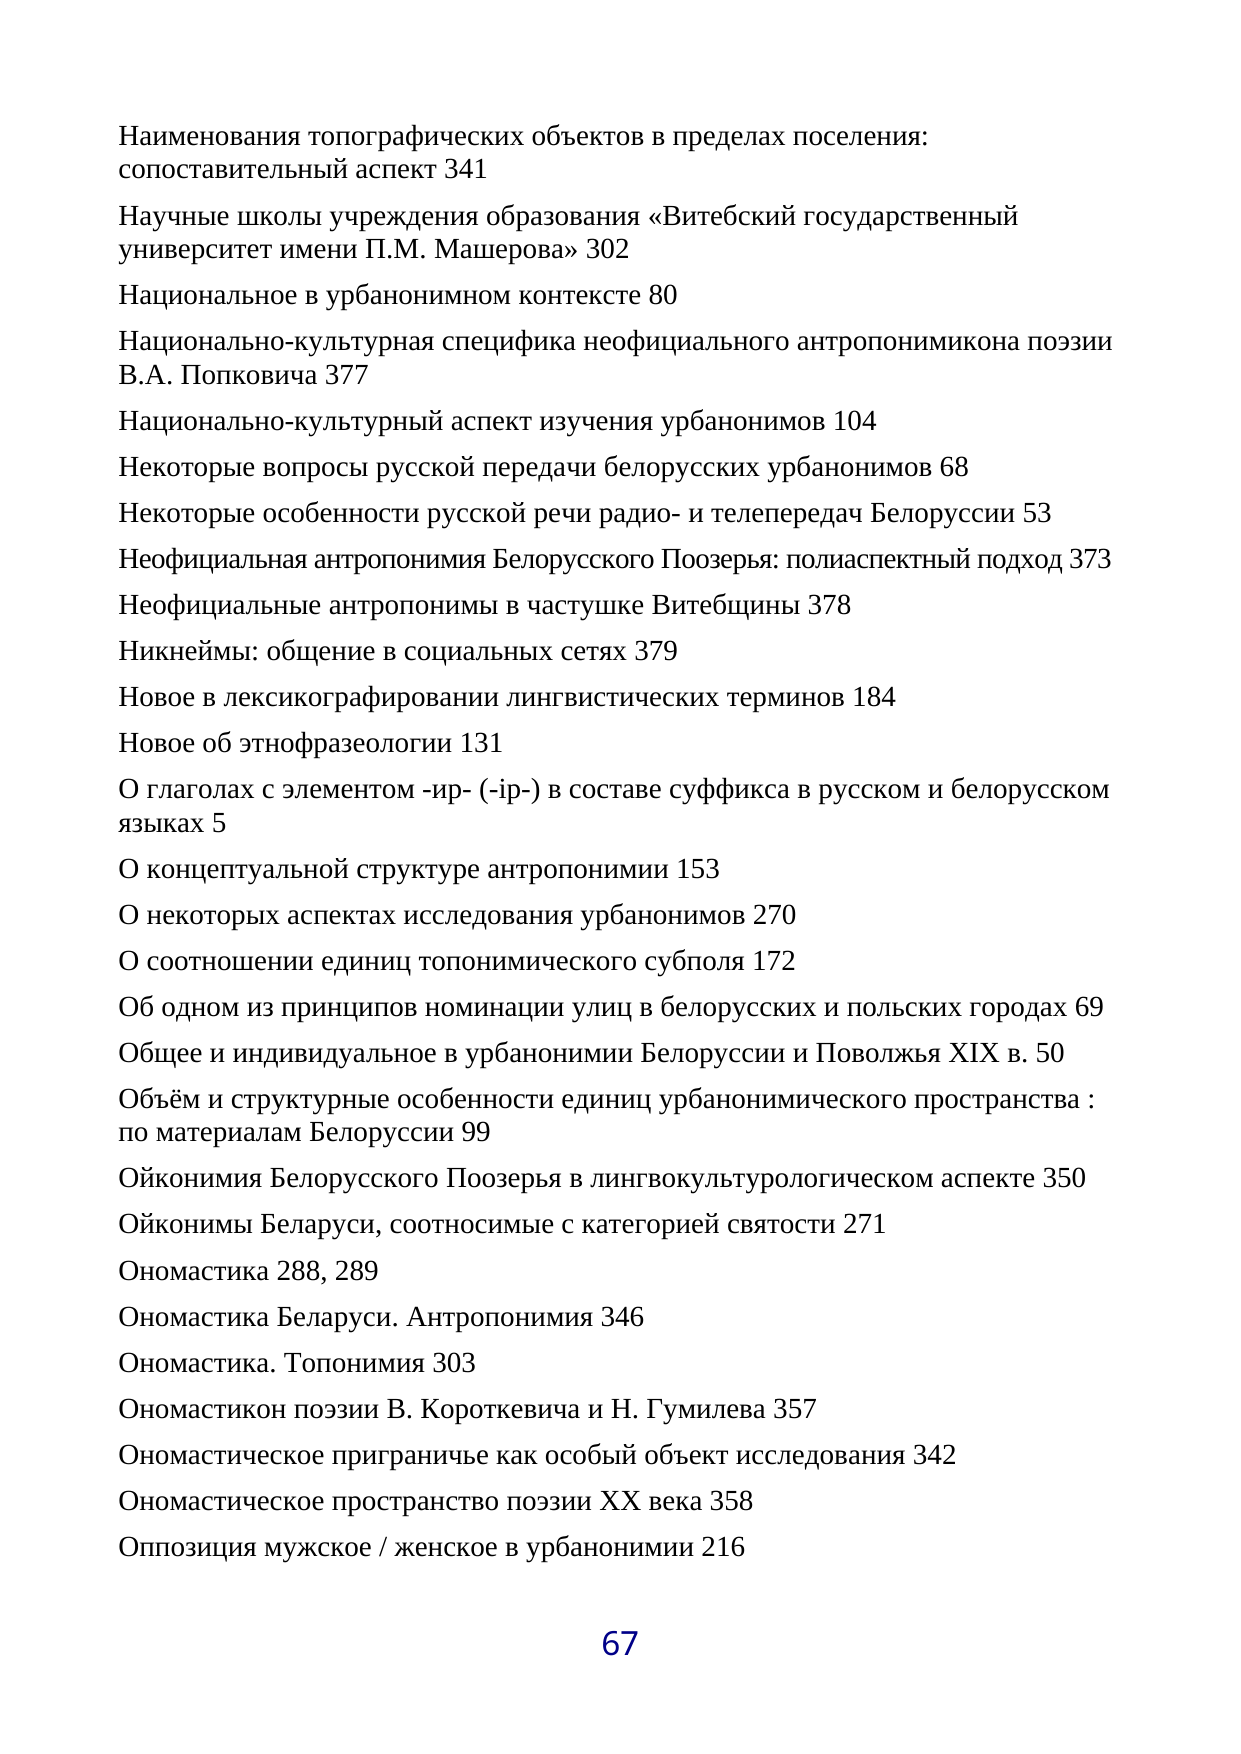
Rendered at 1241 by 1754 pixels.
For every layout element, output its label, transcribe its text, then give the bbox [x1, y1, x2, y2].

text Ономастикон поэзии В. Короткевича и Н. Гумилева 357 [118, 1391, 1122, 1424]
text Общее и индивидуальное в урбанонимии Белоруссии и Поволжья XIX в. 50 [118, 1035, 1122, 1068]
text Объём и структурные особенности единиц урбанонимического пространства : по материалам Белоруссии 99 [118, 1081, 1122, 1148]
text Научные школы учреждения образования «Витебский государственный университет имени П.М. Машерова» 302 [118, 198, 1122, 265]
text Новое в лексикографировании лингвистических терминов 184 [118, 679, 1122, 713]
text Об одном из принципов номинации улиц в белорусских и польских городах 69 [118, 989, 1122, 1022]
text Ономастическое приграничье как особый объект исследования 342 [118, 1437, 1122, 1470]
text Новое об этнофразеологии 131 [118, 725, 1122, 759]
text Никнеймы: общение в социальных сетях 379 [118, 633, 1122, 667]
text Ономастика. Топонимия 303 [118, 1345, 1122, 1378]
text Ономастическое пространство поэзии ХХ века 358 [118, 1483, 1122, 1516]
text Некоторые вопросы русской передачи белорусских урбанонимов 68 [118, 449, 1122, 482]
text О некоторых аспектах исследования урбанонимов 270 [118, 897, 1122, 930]
text Неофициальные антропонимы в частушке Витебщины 378 [118, 587, 1122, 621]
text Ойконимы Беларуси, соотносимые с категорией святости 271 [118, 1207, 1122, 1240]
text Оппозиция мужское / женское в урбанонимии 216 [118, 1529, 1122, 1562]
text Некоторые особенности русской речи радио- и телепередач Белоруссии 53 [118, 495, 1122, 528]
text Национальное в урбанонимном контексте 80 [118, 277, 1122, 311]
text О концептуальной структуре антропонимии 153 [118, 851, 1122, 884]
text Неофициальная антропонимия Белорусского Поозерья: полиаспектный подход 373 [118, 541, 1122, 574]
text Национально-культурный аспект изучения урбанонимов 104 [118, 403, 1122, 436]
text Ойконимия Белорусского Поозерья в лингвокультурологическом аспекте 350 [118, 1161, 1122, 1194]
text Национально-культурная специфика неофициального антропонимикона поэзии В.А. Попковича 377 [118, 323, 1122, 390]
text Ономастика Беларуси. Антропонимия 346 [118, 1299, 1122, 1332]
text О соотношении единиц топонимического субполя 172 [118, 943, 1122, 976]
text Ономастика 288, 289 [118, 1253, 1122, 1286]
text Наименования топографических объектов в пределах поселения: сопоставительный аспект 341 [118, 118, 1122, 185]
text О глаголах с элементом -ир- (-iр-) в составе суффикса в русском и белорусском языках 5 [118, 771, 1122, 838]
